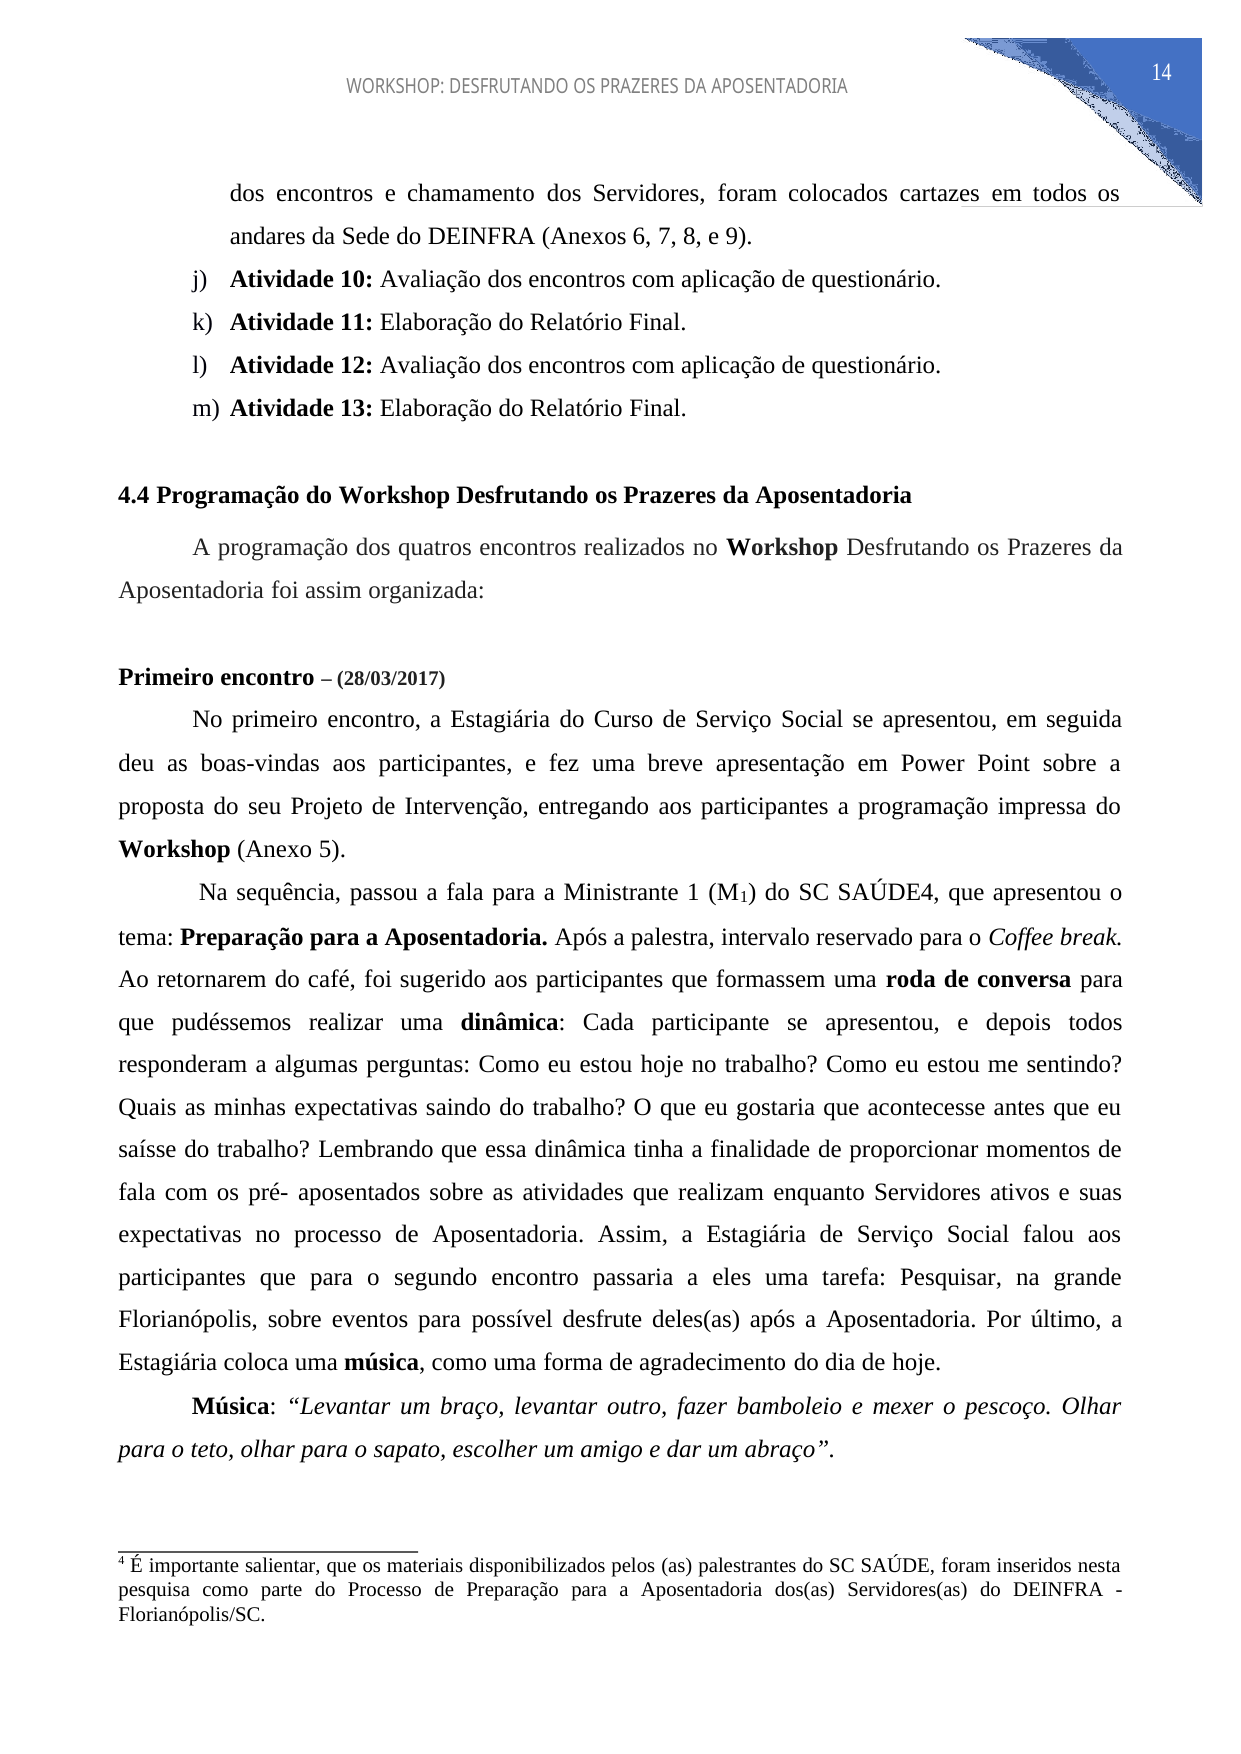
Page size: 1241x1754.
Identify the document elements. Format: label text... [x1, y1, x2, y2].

text No primeiro encontro, a Estagiária do Curso de Serviço Social se apresentou, em seguida deu as boas-vindas aos participantes, e fez uma breve apresentação em Power Point sobre a proposta do seu Projeto de Intervenção, entregando aos participantes a programação impressa do Workshop (Anexo 5). [118, 704, 1122, 863]
text Na sequência, passou a fala para a Ministrante 1 (M1) do SC SAÚDE4, que apresentou o tema: Preparação para a Aposentadoria. Após a palestra, intervalo reservado para o Coffee break. Ao retornarem do café, foi sugerido aos participantes que formassem uma roda de conversa para que pudéssemos realizar uma dinâmica: Cada participante se apresentou, e depois todos responderam a algumas perguntas: Como eu estou hoje no trabalho? Como eu estou me sentindo? Quais as minhas expectativas saindo do trabalho? O que eu gostaria que acontecesse antes que eu saísse do trabalho? Lembrando que essa dinâmica tinha a finalidade de proporcionar momentos de fala com os pré- aposentados sobre as atividades que realizam enquanto Servidores ativos e suas expectativas no processo de Aposentadoria. Assim, a Estagiária de Serviço Social falou aos participantes que para o segundo encontro passaria a eles uma tarefa: Pesquisar, na grande Florianópolis, sobre eventos para possível desfrute deles(as) após a Aposentadoria. Por último, a Estagiária coloca uma música, como uma forma de agradecimento do dia de hoje. [118, 877, 1123, 1376]
list Atividade 13: Elaboração do Relatório Final. [192, 393, 1184, 422]
list Atividade 11: Elaboração do Relatório Final. [192, 307, 1184, 336]
text 4 É importante salientar, que os materiais disponibilizados pelos (as) palestrantes do SC SAÚDE, foram inseridos nesta pesquisa como parte do Processo de Preparação para a Aposentadoria dos(as) Servidores(as) do DEINFRA - Florianópolis/SC. [118, 1553, 1122, 1626]
text Música: “Levantar um braço, levantar outro, fazer bamboleio e mexer o pescoço. Olhar para o teto, olhar para o sapato, escolher um amigo e dar um abraço”. [118, 1391, 1122, 1463]
text dos encontros e chamamento dos Servidores, foram colocados cartazes em todos os andares da Sede do DEINFRA (Anexos 6, 7, 8, e 9). [229, 178, 1184, 250]
picture [961, 38, 1203, 207]
text A programação dos quatros encontros realizados no Workshop Desfrutando os Prazeres da Aposentadoria foi assim organizada: [118, 532, 1123, 604]
list Atividade 12: Avaliação dos encontros com aplicação de questionário. [192, 350, 1184, 379]
subtitle Programação do Workshop Desfrutando os Prazeres da Aposentadoria [118, 480, 1184, 509]
list Atividade 10: Avaliação dos encontros com aplicação de questionário. [192, 264, 1184, 293]
text Primeiro encontro – (28/03/2017) [118, 662, 1184, 691]
text WORKSHOP: DESFRUTANDO OS PRAZERES DA APOSENTADORIA 14 [346, 57, 1184, 99]
